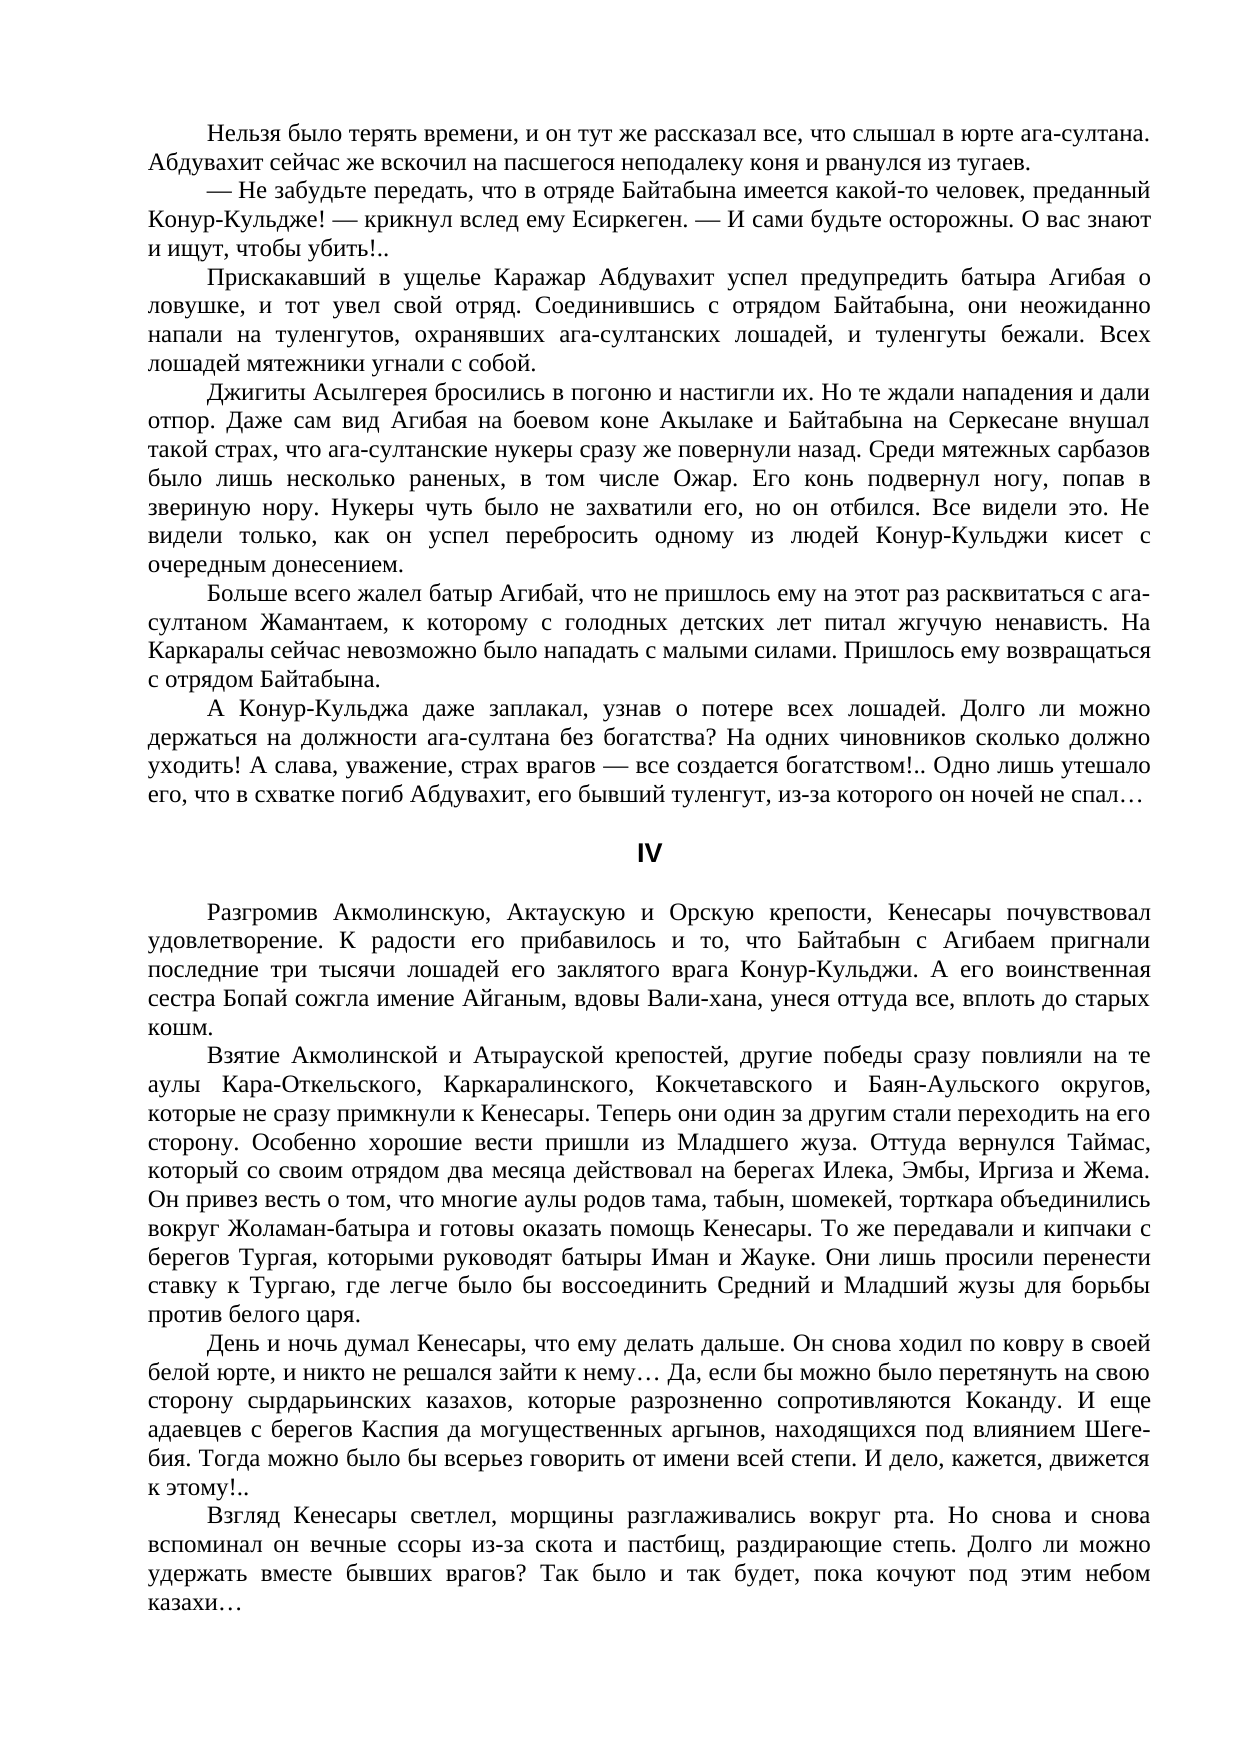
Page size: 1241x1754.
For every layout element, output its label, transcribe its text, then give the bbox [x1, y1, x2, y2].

text Прискакавший в ущелье Каражар Абдувахит успел предупредить батыра Агибая о ловушке, и тот увел свой отряд. Соединившись с отрядом Байтабына, они неожиданно напали на туленгутов, охранявших ага-султанских лошадей, и туленгуты бежали. Всех лошадей мятежники угнали с собой. [148, 262, 1152, 377]
text Больше всего жалел батыр Агибай, что не пришлось ему на этот раз расквитаться с ага-султаном Жамантаем, к которому с голодных детских лет питал жгучую ненависть. На Каркаралы сейчас невозможно было нападать с малыми силами. Пришлось ему возвращаться с отрядом Байтабына. [148, 578, 1152, 693]
subtitle IV [148, 837, 1152, 868]
text Взятие Акмолинской и Атырауской крепостей, другие победы сразу повлияли на те аулы Кара-Откельского, Каркаралинского, Кокчетавского и Баян-Аульского округов, которые не сразу примкнули к Кенесары. Теперь они один за другим стали переходить на его сторону. Особенно хорошие вести пришли из Младшего жуза. Оттуда вернулся Таймас, который со своим отрядом два месяца действовал на берегах Илека, Эмбы, Иргиза и Жема. Он привез весть о том, что многие аулы родов тама, табын, шомекей, торткара объединились вокруг Жоламан-батыра и готовы оказать помощь Кенесары. То же передавали и кипчаки с берегов Тургая, которыми руководят батыры Иман и Жауке. Они лишь просили перенести ставку к Тургаю, где легче было бы воссоединить Средний и Младший жузы для борьбы против белого царя. [148, 1041, 1152, 1328]
text А Конур-Кульджа даже заплакал, узнав о потере всех лошадей. Долго ли можно держаться на должности ага-султана без богатства? На одних чиновников сколько должно уходить! А слава, уважение, страх врагов — все создается богатством!.. Одно лишь утешало его, что в схватке погиб Абдувахит, его бывший туленгут, из-за которого он ночей не спал… [148, 693, 1152, 808]
text День и ночь думал Кенесары, что ему делать дальше. Он снова ходил по ковру в своей белой юрте, и никто не решался зайти к нему… Да, если бы можно было перетянуть на свою сторону сырдарьинских казахов, которые разрозненно сопротивляются Коканду. И еще адаевцев с берегов Каспия да могущественных аргынов, находящихся под влиянием Шеге-бия. Тогда можно было бы всерьез говорить от имени всей степи. И дело, кажется, движется к этому!.. [148, 1328, 1152, 1501]
text Нельзя было терять времени, и он тут же рассказал все, что слышал в юрте ага-султана. Абдувахит сейчас же вскочил на пасшегося неподалеку коня и рванулся из тугаев. [148, 118, 1152, 176]
text Джигиты Асылгерея бросились в погоню и настигли их. Но те ждали нападения и дали отпор. Даже сам вид Агибая на боевом коне Акылаке и Байтабына на Серкесане внушал такой страх, что ага-султанские нукеры сразу же повернули назад. Среди мятежных сарбазов было лишь несколько раненых, в том числе Ожар. Его конь подвернул ногу, попав в звериную нору. Нукеры чуть было не захватили его, но он отбился. Все видели это. Не видели только, как он успел перебросить одному из людей Конур-Кульджи кисет с очередным донесением. [148, 377, 1152, 578]
text Разгромив Акмолинскую, Актаускую и Орскую крепости, Кенесары почувствовал удовлетворение. К радости его прибавилось и то, что Байтабын с Агибаем пригнали последние три тысячи лошадей его заклятого врага Конур-Кульджи. А его воинственная сестра Бопай сожгла имение Айганым, вдовы Вали-хана, унеся оттуда все, вплоть до старых кошм. [148, 897, 1152, 1041]
text — Не забудьте передать, что в отряде Байтабына имеется какой-то человек, преданный Конур-Кульдже! — крикнул вслед ему Есиркеген. — И сами будьте осторожны. О вас знают и ищут, чтобы убить!.. [148, 176, 1152, 262]
text Взгляд Кенесары светлел, морщины разглаживались вокруг рта. Но снова и снова вспоминал он вечные ссоры из-за скота и пастбищ, раздирающие степь. Долго ли можно удержать вместе бывших врагов? Так было и так будет, пока кочуют под этим небом казахи… [148, 1501, 1152, 1616]
